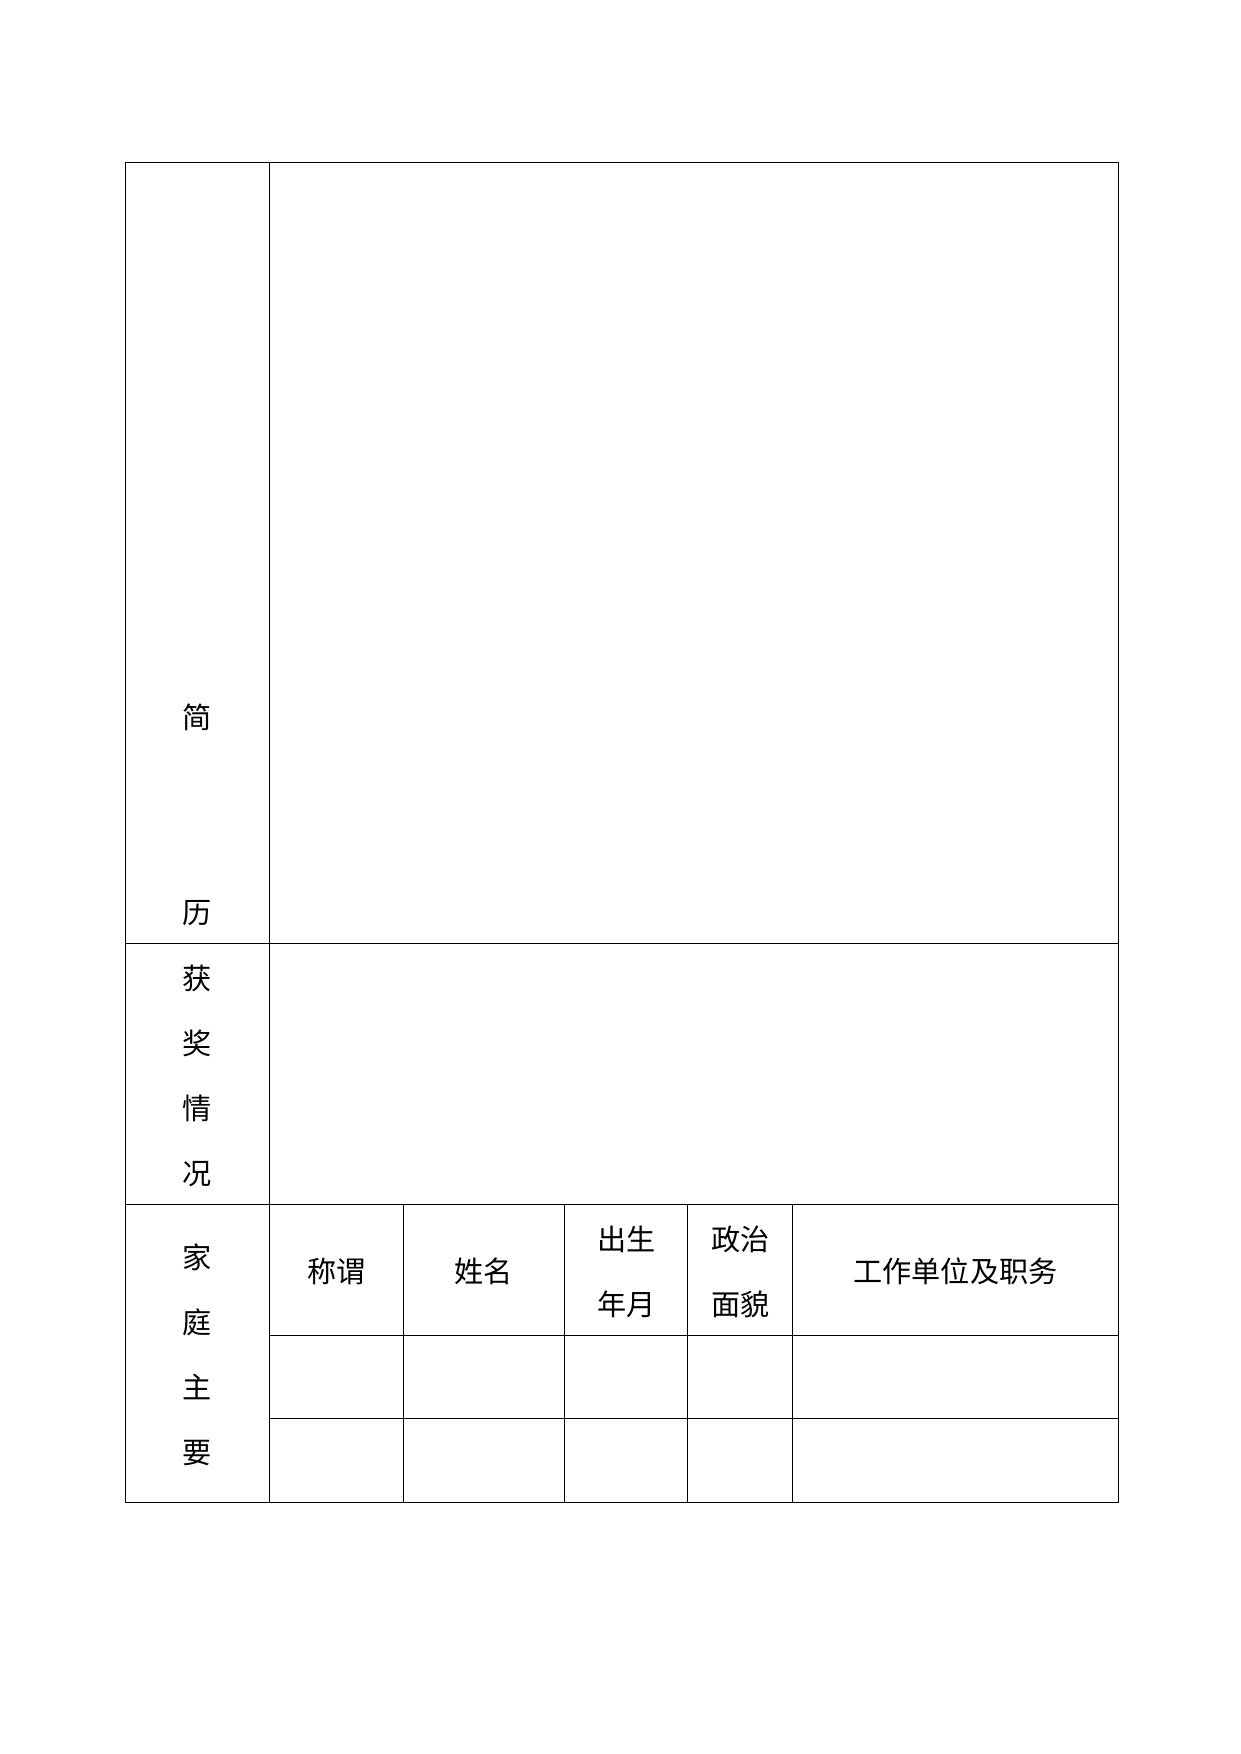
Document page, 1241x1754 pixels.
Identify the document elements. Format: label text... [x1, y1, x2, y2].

table_cell [270, 1419, 403, 1502]
table_cell [688, 1419, 792, 1502]
table_cell [270, 944, 1118, 1204]
table_cell [793, 1419, 1118, 1502]
table_cell 家 庭 主 要 成 员 及 重 要 社 会 关 系 [126, 1205, 269, 1502]
table_cell 获 奖 情 况 [126, 944, 269, 1204]
table_cell 出生 年月 [565, 1205, 687, 1335]
table_cell [565, 1419, 687, 1502]
table_cell [793, 1336, 1118, 1418]
table_cell [688, 1336, 792, 1418]
table_cell [404, 1419, 564, 1502]
table_cell 政治面貌 [688, 1205, 792, 1335]
table_cell [270, 1336, 403, 1418]
table_cell 姓名 [404, 1205, 564, 1335]
table_cell [404, 1336, 564, 1418]
table_cell 工作单位及职务 [793, 1205, 1118, 1335]
table_cell [565, 1336, 687, 1418]
table_cell 称谓 [270, 1205, 403, 1335]
